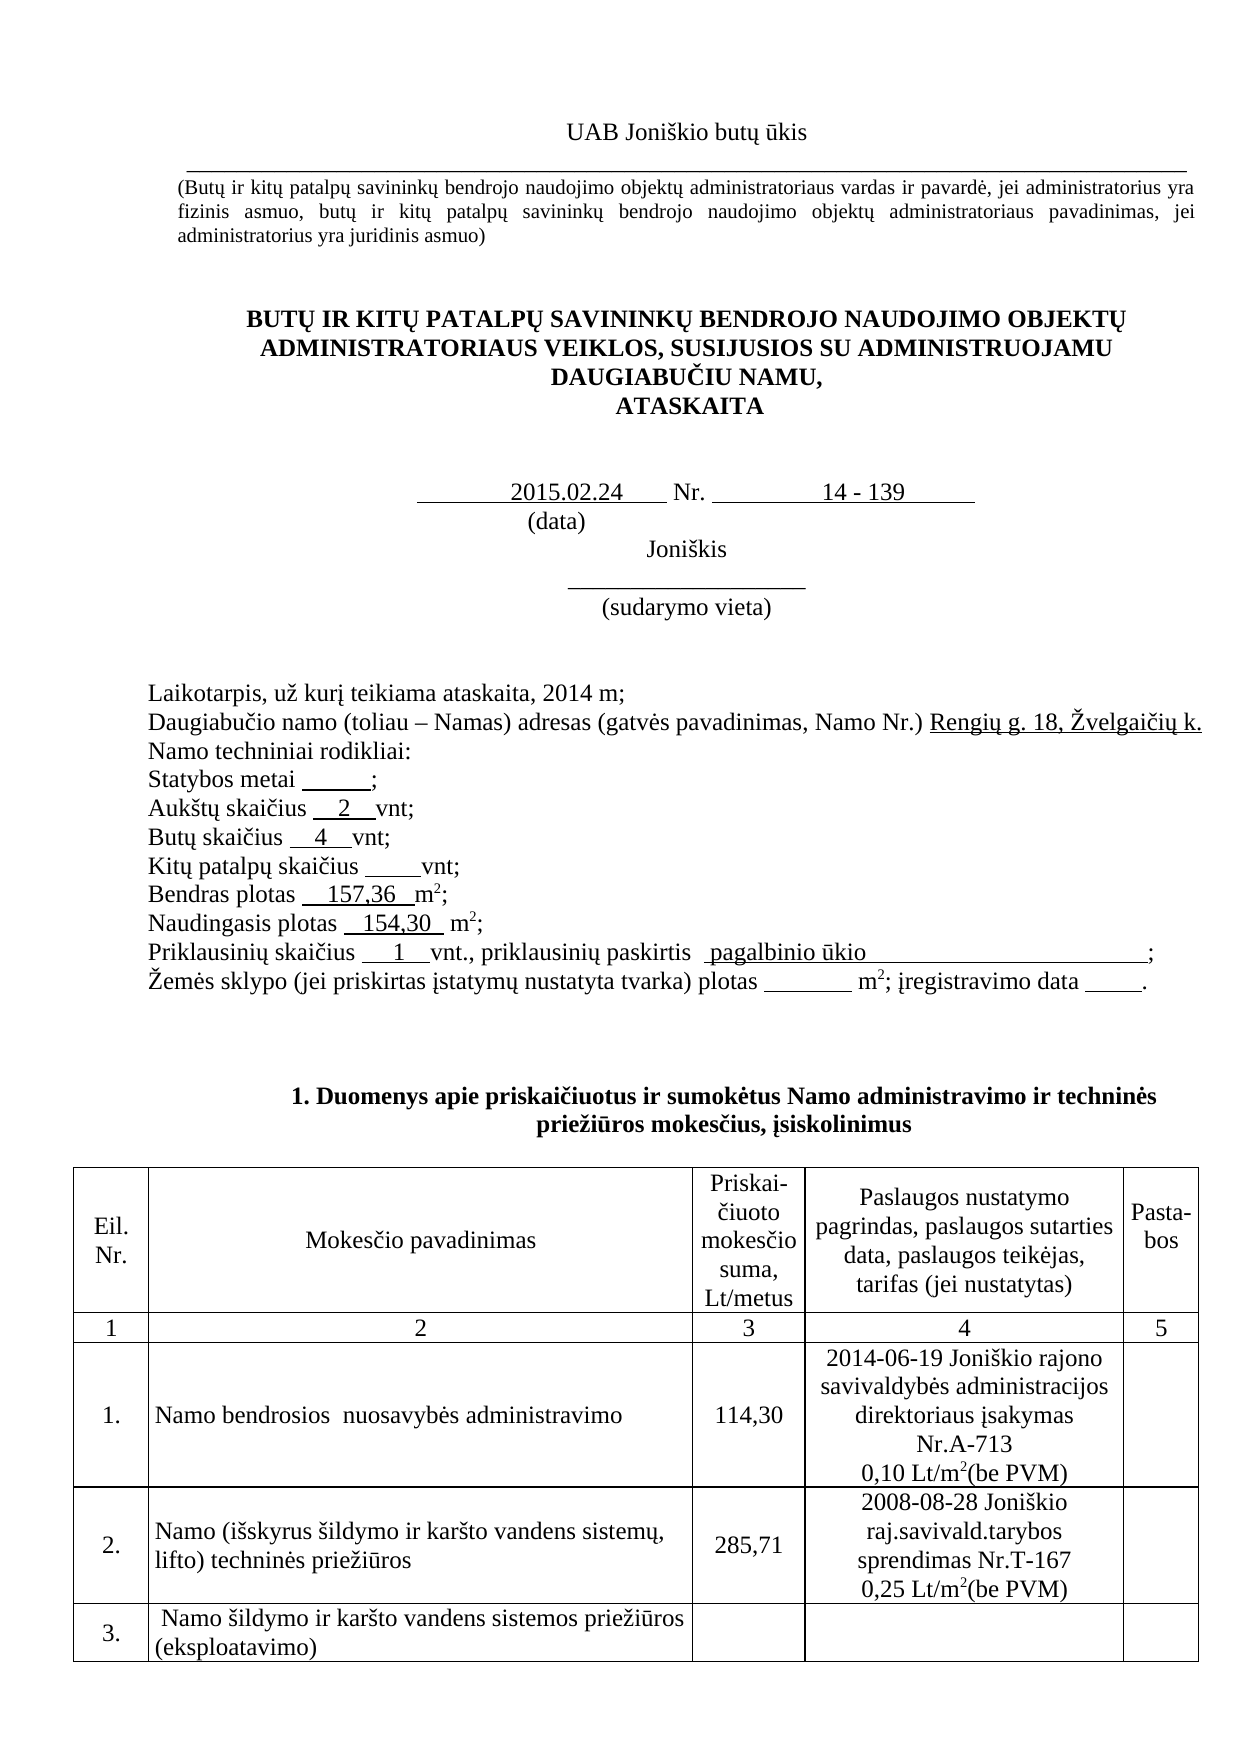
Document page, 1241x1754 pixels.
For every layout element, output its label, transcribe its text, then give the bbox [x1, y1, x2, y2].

table_cell 3. [74, 1604, 148, 1661]
table_cell 3 [693, 1313, 804, 1342]
table_cell 114,30 [693, 1343, 804, 1486]
text Žemės sklypo (jei priskirtas įstatymų nustatyta tvarka) plotas m2; įregistravimo data . [148, 966, 1211, 994]
table_header Pasta-bos [1124, 1168, 1198, 1312]
text Aukštų skaičius 2 vnt; [148, 793, 1211, 822]
text (data) [177, 506, 1196, 534]
table_cell [1124, 1488, 1198, 1602]
text Statybos metai ; [148, 764, 1211, 793]
text Bendras plotas 157,36 m2; [148, 879, 1211, 908]
table_cell 5 [1124, 1313, 1198, 1342]
text Priklausinių skaičius 1 vnt., priklausinių paskirtis pagalbinio ūkio ; [148, 937, 1211, 966]
table_cell 1 [74, 1313, 148, 1342]
text Kitų patalpų skaičius vnt; [148, 851, 1211, 879]
table_cell [806, 1604, 1123, 1661]
table_cell [1124, 1343, 1198, 1486]
text (sudarymo vieta) [177, 592, 1196, 621]
table_cell 4 [806, 1313, 1123, 1342]
text Butų skaičius 4 vnt; [148, 822, 1211, 851]
text Joniškis [177, 534, 1196, 563]
table_cell Namo šildymo ir karšto vandens sistemos priežiūros (eksploatavimo) [149, 1604, 692, 1661]
text ________________________________________________________________________________ [177, 146, 1196, 175]
text BUTŲ IR KITŲ PATALPŲ SAVININKŲ BENDROJO NAUDOJIMO OBJEKTŲ ADMINISTRATORIAUS VEIKLOS, SUSIJUSIOS SU ADMINISTRUOJAMU DAUGIABUČIU NAMU, [177, 304, 1196, 391]
table_cell 2. [74, 1488, 148, 1602]
table_cell 285,71 [693, 1488, 804, 1602]
table_cell [1124, 1604, 1198, 1661]
text ATASKAITA [177, 391, 1196, 419]
text ___________________ [177, 563, 1196, 592]
text (Butų ir kitų patalpų savininkų bendrojo naudojimo objektų administratoriaus vardas ir pavardė, jei administratorius yra fizinis asmuo, butų ir kitų patalpų savininkų bendrojo naudojimo objektų administratoriaus pavadinimas, jei administratorius yra juridinis asmuo) [177, 175, 1196, 247]
table_cell 2014-06-19 Joniškio rajono savivaldybės administracijos direktoriaus įsakymas Nr.A-713 0,10 Lt/m2(be PVM) [806, 1343, 1123, 1486]
text Naudingasis plotas 154,30 m2; [148, 908, 1211, 937]
table_header Mokesčio pavadinimas [149, 1168, 692, 1312]
subtitle 1. Duomenys apie priskaičiuotus ir sumokėtus Namo administravimo ir techninės priežiūros mokesčius, įsiskolinimus [252, 1081, 1196, 1138]
table_cell Namo (išskyrus šildymo ir karšto vandens sistemų, lifto) techninės priežiūros [149, 1488, 692, 1602]
text Daugiabučio namo (toliau – Namas) adresas (gatvės pavadinimas, Namo Nr.) Rengių g. 18, Žvelgaičių k. [148, 707, 1211, 736]
table_cell 2008-08-28 Joniškio raj.savivald.tarybos sprendimas Nr.T-167 0,25 Lt/m2(be PVM) [806, 1488, 1123, 1602]
text 2015.02.24 Nr. 14 - 139 [177, 477, 1196, 506]
table_header Priskai-čiuoto mokesčio suma, Lt/metus [693, 1168, 804, 1312]
table_cell Namo bendrosios nuosavybės administravimo [149, 1343, 692, 1486]
table_header Eil. Nr. [74, 1168, 148, 1312]
text Laikotarpis, už kurį teikiama ataskaita, 2014 m; [148, 678, 1211, 707]
table_header Paslaugos nustatymo pagrindas, paslaugos sutarties data, paslaugos teikėjas, tarifas (jei nustatytas) [806, 1168, 1123, 1312]
table_cell 2 [149, 1313, 692, 1342]
table_cell 1. [74, 1343, 148, 1486]
table_cell [693, 1604, 804, 1661]
text Namo techniniai rodikliai: [148, 736, 1211, 764]
text UAB Joniškio butų ūkis [177, 117, 1196, 146]
